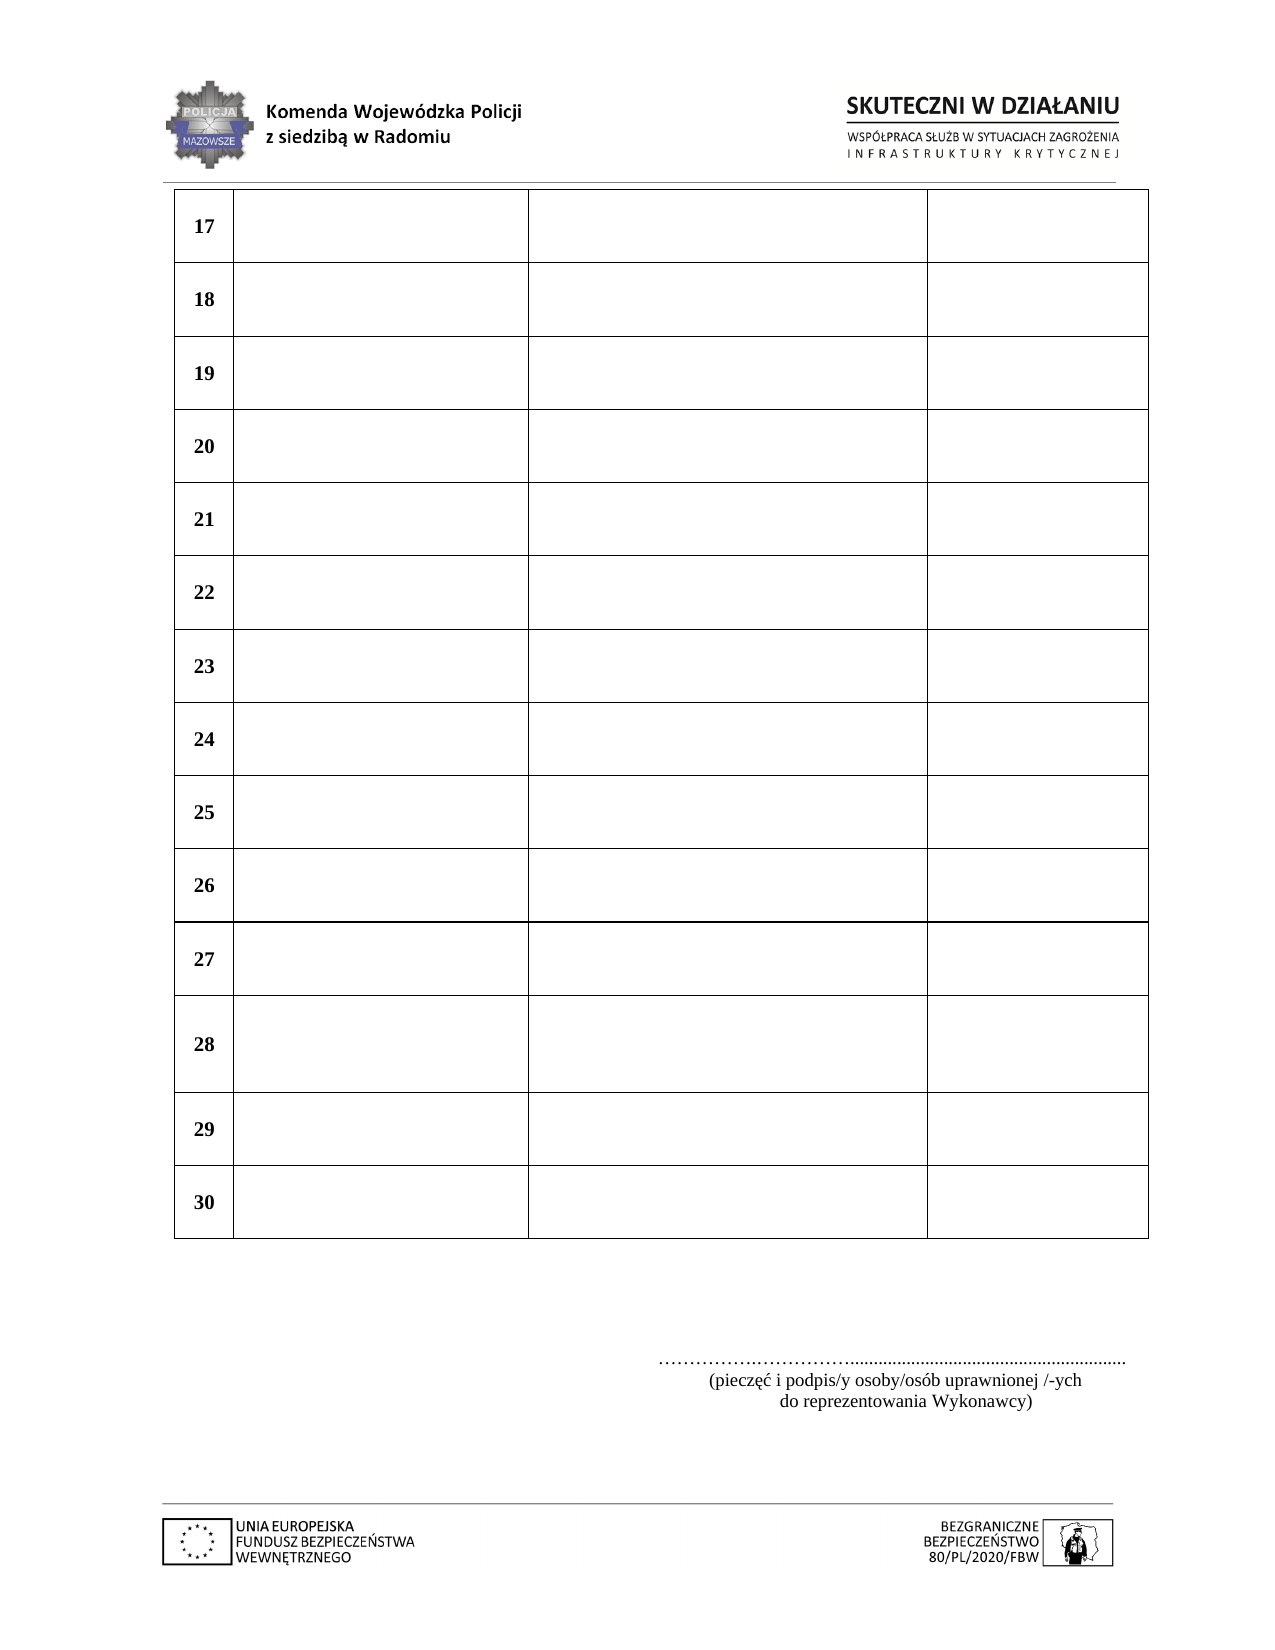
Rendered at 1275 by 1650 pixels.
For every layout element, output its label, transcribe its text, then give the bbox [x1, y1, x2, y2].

table_cell [234, 1166, 528, 1238]
table_cell [234, 190, 528, 262]
table_cell 20 [175, 410, 233, 482]
table_cell [234, 996, 528, 1092]
table_cell [234, 923, 528, 994]
table_cell [529, 996, 927, 1092]
table_cell [928, 556, 1148, 628]
text (pieczęć i podpis/y osoby/osób uprawnionej /-ych [590, 1369, 1127, 1390]
table_cell [234, 776, 528, 848]
table_cell [928, 923, 1148, 994]
table_cell [928, 703, 1148, 775]
table_cell [529, 703, 927, 775]
table_cell [529, 556, 927, 628]
table_cell [529, 923, 927, 994]
table_cell [234, 410, 528, 482]
table_cell [928, 996, 1148, 1092]
table_cell 23 [175, 630, 233, 702]
table_cell [529, 263, 927, 336]
table_cell 28 [175, 996, 233, 1092]
table_cell [529, 1166, 927, 1238]
table_cell [928, 190, 1148, 262]
table_cell [529, 849, 927, 921]
table_cell [234, 630, 528, 702]
text …………….……………........................................................... [148, 1347, 1127, 1369]
text do reprezentowania Wykonawcy) [664, 1390, 1127, 1412]
table_cell [529, 630, 927, 702]
table_cell [928, 849, 1148, 921]
table_cell [928, 776, 1148, 848]
table_cell [234, 1093, 528, 1165]
table_cell [234, 483, 528, 555]
table_cell [928, 1166, 1148, 1238]
table_cell 17 [175, 190, 233, 262]
table_cell [928, 410, 1148, 482]
table_cell [234, 337, 528, 409]
table_cell 30 [175, 1166, 233, 1238]
table_cell [234, 556, 528, 628]
table_cell [529, 337, 927, 409]
table_cell [529, 776, 927, 848]
table_cell 29 [175, 1093, 233, 1165]
table_cell [529, 410, 927, 482]
table_cell [928, 337, 1148, 409]
table_cell [928, 630, 1148, 702]
table_cell [529, 1093, 927, 1165]
table_cell [234, 849, 528, 921]
table_cell 19 [175, 337, 233, 409]
table_cell 24 [175, 703, 233, 775]
picture [147, 73, 1133, 189]
table_cell 22 [175, 556, 233, 628]
table_cell [928, 263, 1148, 336]
table_cell 21 [175, 483, 233, 555]
picture [147, 1495, 1132, 1577]
table_cell [529, 190, 927, 262]
table_cell 26 [175, 849, 233, 921]
table_cell [928, 483, 1148, 555]
table_cell [234, 703, 528, 775]
table_cell 25 [175, 776, 233, 848]
table_cell [529, 483, 927, 555]
table_cell 18 [175, 263, 233, 336]
table_cell 27 [175, 923, 233, 994]
table_cell [928, 1093, 1148, 1165]
table_cell [234, 263, 528, 336]
